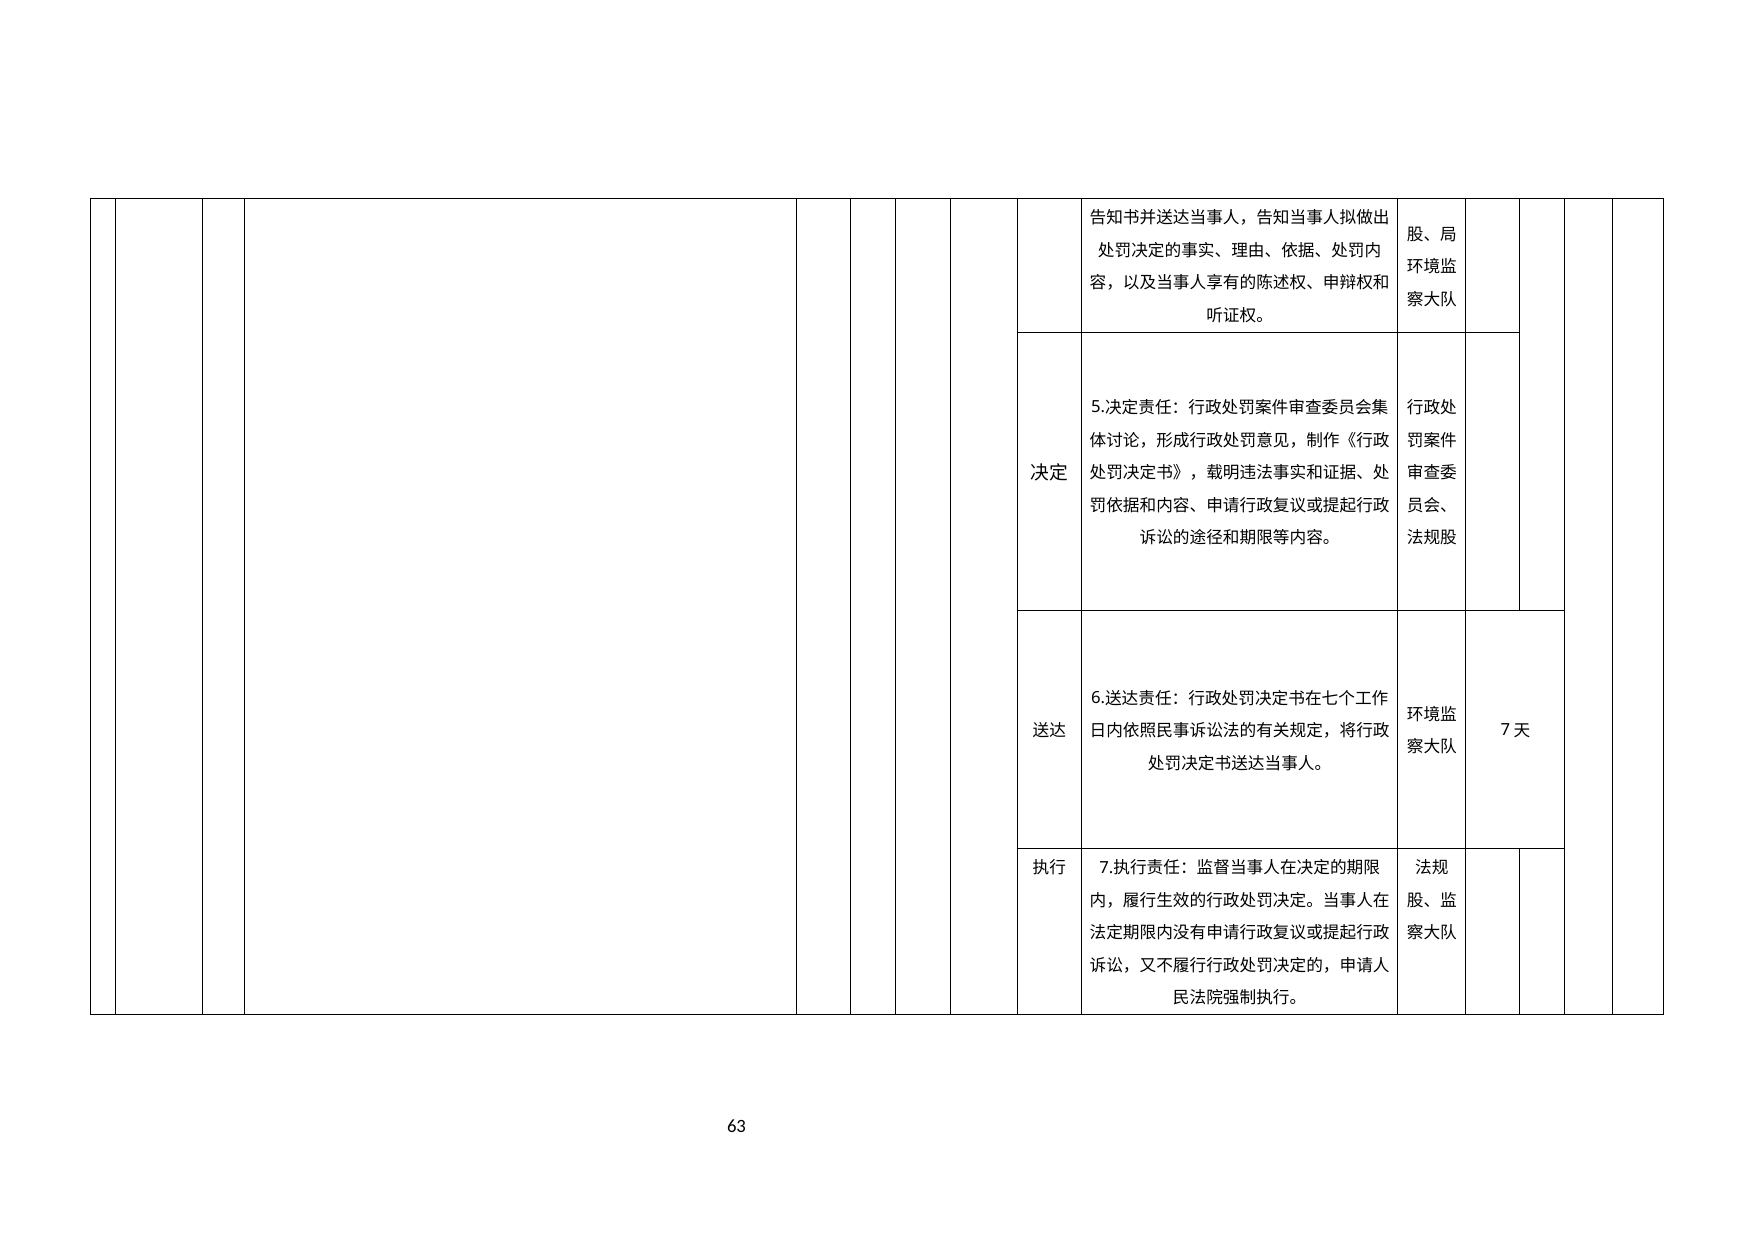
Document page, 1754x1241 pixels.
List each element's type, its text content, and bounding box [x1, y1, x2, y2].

table_cell 7.执行责任：监督当事人在决定的期限内，履行生效的行政处罚决定。当事人在法定期限内没有申请行政复议或提起行政诉讼，又不履行行政处罚决定的，申请人民法院强制执行。 [1082, 849, 1397, 1014]
table_cell 执行 [1018, 849, 1081, 1014]
table_cell [1466, 199, 1519, 332]
table_cell 决定 [1018, 333, 1081, 610]
table_cell 5.决定责任：行政处罚案件审查委员会集体讨论，形成行政处罚意见，制作《行政处罚决定书》，载明违法事实和证据、处罚依据和内容、申请行政复议或提起行政诉讼的途径和期限等内容。 [1082, 333, 1397, 610]
table_cell 法规股、局环境监察大队 [1398, 199, 1465, 332]
table_cell 6.送达责任：行政处罚决定书在七个工作日内依照民事诉讼法的有关规定，将行政处罚决定书送达当事人。 [1082, 611, 1397, 848]
table_cell [1466, 849, 1519, 1014]
table_cell [1520, 849, 1564, 1014]
table_cell 送达 [1018, 611, 1081, 848]
table_cell [1466, 333, 1519, 610]
table_cell 行政处罚案件审查委员会、法规股 [1398, 333, 1465, 610]
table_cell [1082, 199, 1397, 332]
table_cell 7天 [1466, 611, 1564, 848]
table_cell 法规股、监察大队 [1398, 849, 1465, 1014]
table_cell 告知 [1018, 199, 1081, 332]
table_cell 环境监察大队 [1398, 611, 1465, 848]
